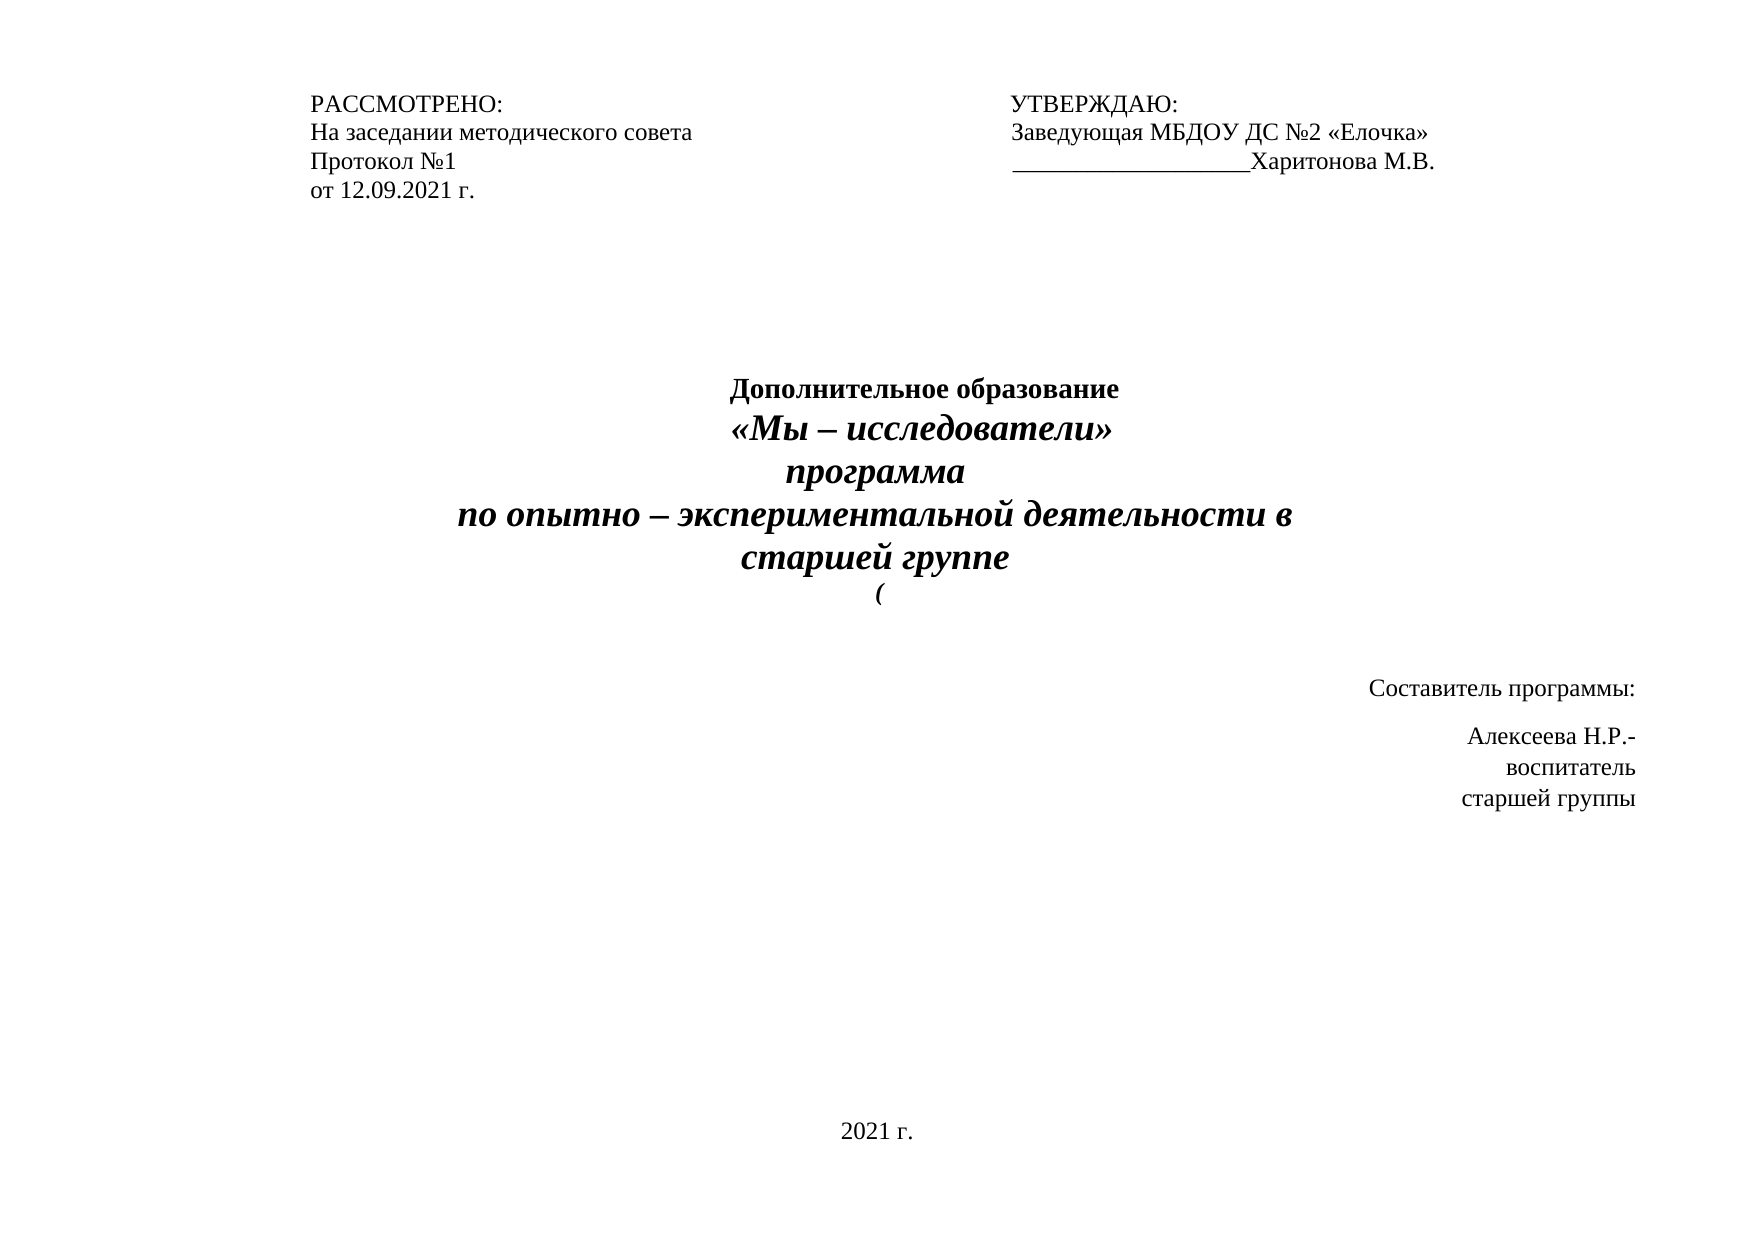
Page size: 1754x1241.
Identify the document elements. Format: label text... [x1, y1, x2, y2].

text воспитатель [118, 752, 1636, 781]
text Алексеева Н.Р.- [118, 721, 1636, 750]
text «Мы – исследователи» [118, 405, 1636, 448]
text ( [118, 577, 1636, 606]
text программа [118, 448, 1636, 491]
text На заседании методического совета Заведующая МБДОУ ДС №2 «Елочка» [207, 117, 1636, 146]
text Составитель программы: [118, 673, 1636, 702]
text по опытно – экспериментальной деятельности в [118, 491, 1636, 534]
text Протокол №1 ___________________Харитонова М.В. [207, 146, 1636, 175]
text старшей группе [118, 534, 1636, 577]
text старшей группы [118, 783, 1636, 812]
text РАССМОТРЕНО: УТВЕРЖДАЮ: [207, 89, 1636, 117]
text от 12.09.2021 г. [207, 175, 1636, 204]
text Дополнительное образование [118, 371, 1636, 405]
text 2021 г. [118, 1116, 1636, 1145]
